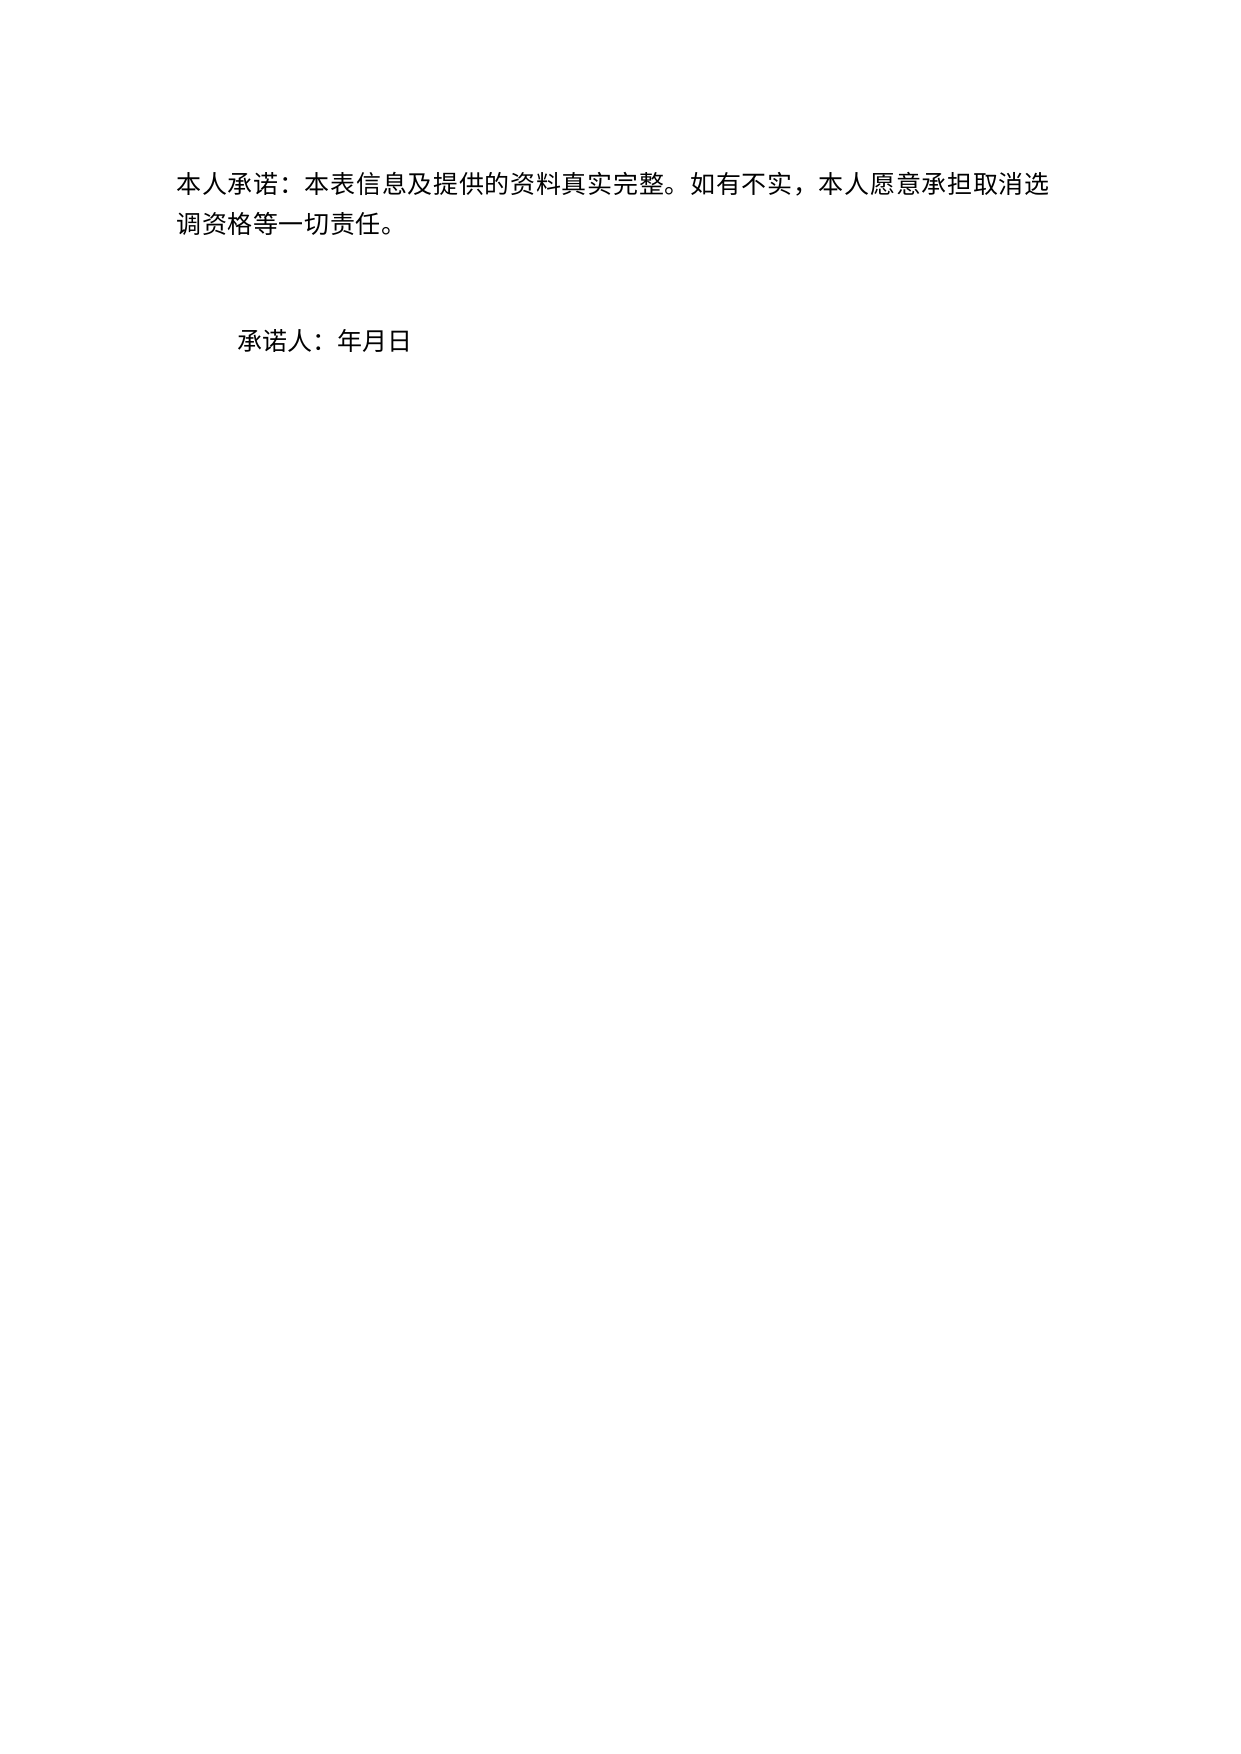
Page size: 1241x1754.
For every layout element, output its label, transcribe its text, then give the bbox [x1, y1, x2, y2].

text 承诺人：年月日 [187, 322, 1053, 358]
text 本人承诺：本表信息及提供的资料真实完整。如有不实，本人愿意承担取消选调资格等一切责任。 [176, 162, 1053, 241]
